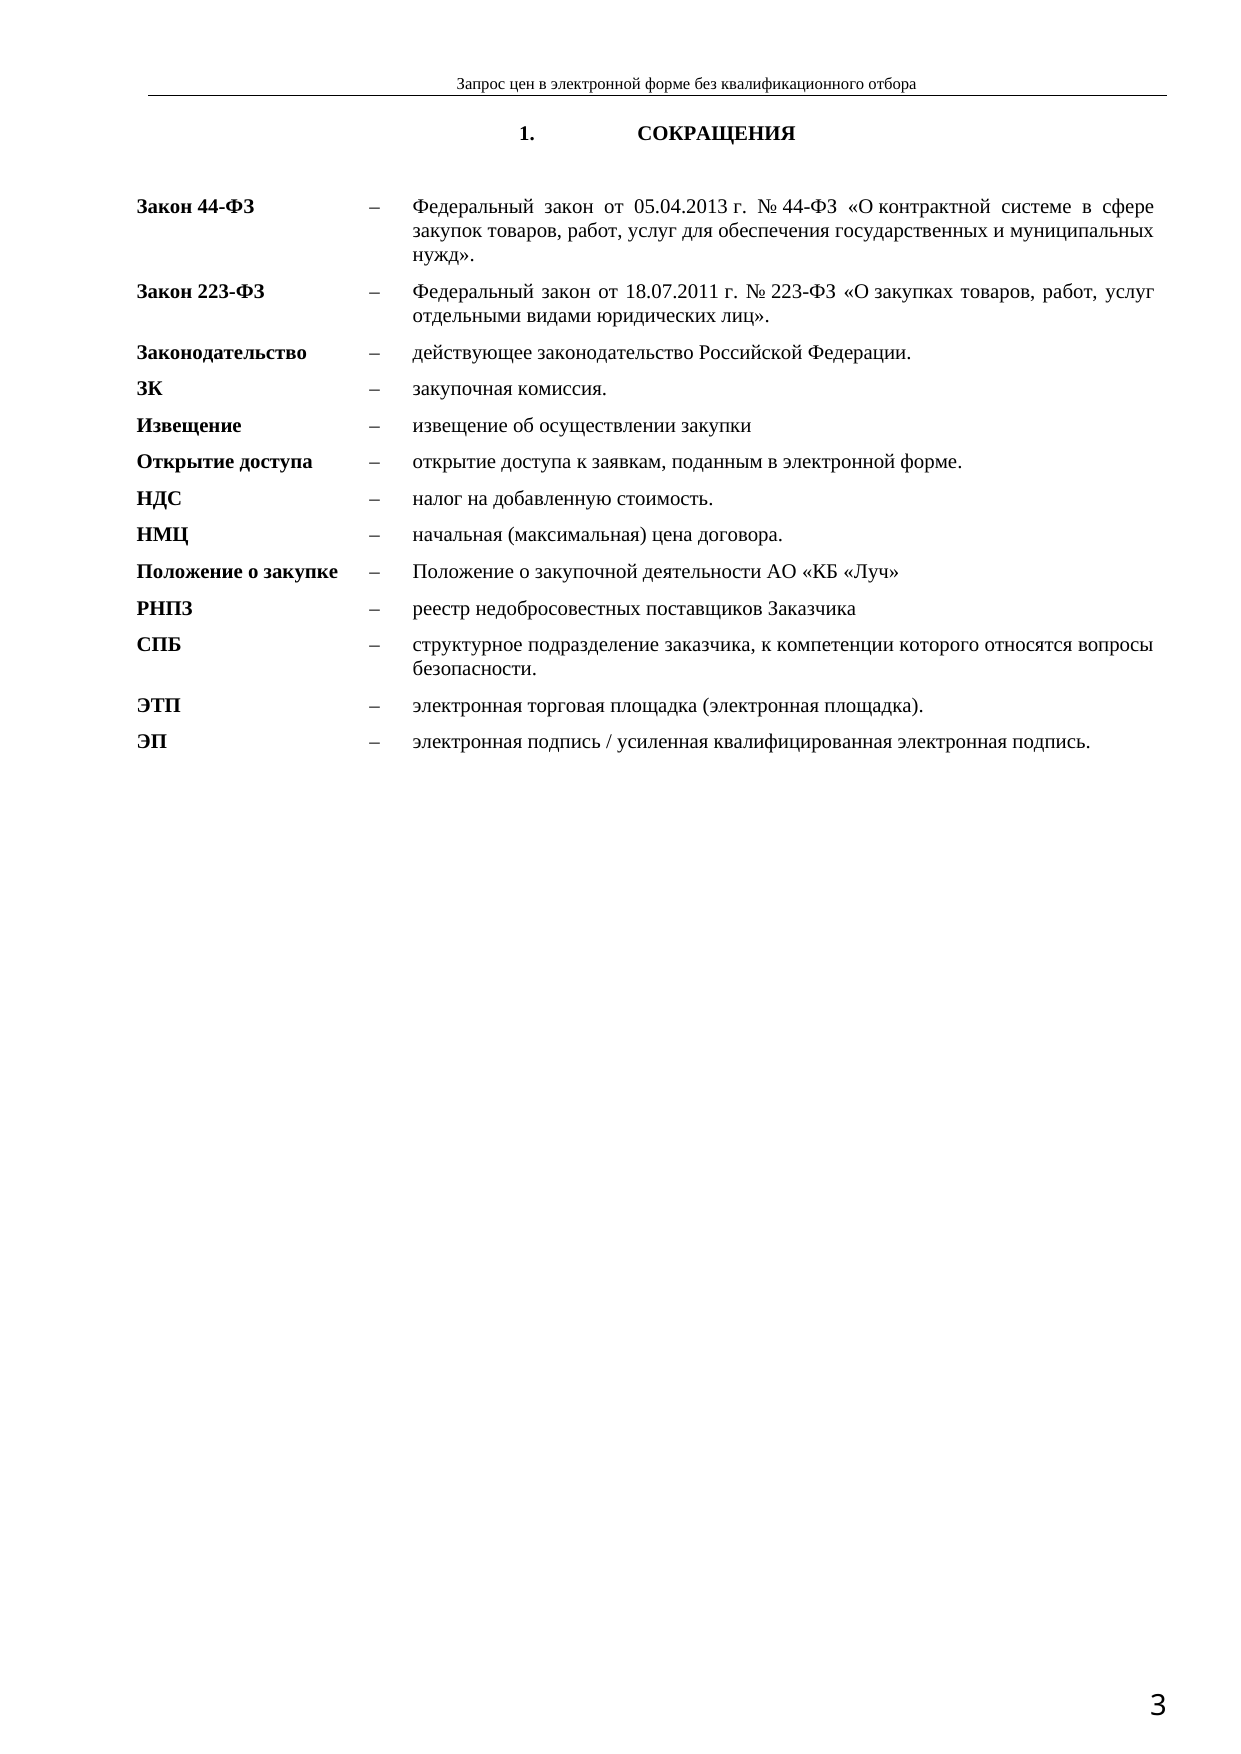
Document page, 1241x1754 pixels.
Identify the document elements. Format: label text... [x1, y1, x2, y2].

table_cell – [358, 400, 401, 437]
table_cell – [358, 327, 401, 364]
table_cell Извещение [125, 400, 358, 437]
table_cell – [358, 266, 401, 327]
table_cell НДС [125, 473, 358, 510]
table_cell РНПЗ [125, 583, 358, 619]
table_cell структурное подразделение заказчика, к компетенции которого относятся вопросы безопасности. [401, 620, 1166, 680]
table_cell ЭП [125, 717, 358, 753]
table_header – [358, 182, 401, 266]
table_cell – [358, 437, 401, 473]
table_cell – [358, 717, 401, 753]
table_cell СПБ [125, 620, 358, 680]
table_cell открытие доступа к заявкам, поданным в электронной форме. [401, 437, 1166, 473]
table_cell электронная подпись / усиленная квалифицированная электронная подпись. [401, 717, 1166, 753]
table_cell Закон 223-ФЗ [125, 266, 358, 327]
table_cell – [358, 680, 401, 717]
table_cell Открытие доступа [125, 437, 358, 473]
table_cell НМЦ [125, 510, 358, 546]
table_cell – [358, 620, 401, 680]
table_cell Положение о закупочной деятельности АО «КБ «Луч» [401, 546, 1166, 583]
table_cell реестр недобросовестных поставщиков Заказчика [401, 583, 1166, 619]
text СОКРАЩЕНИЯ [148, 121, 1167, 145]
table_cell Федеральный закон от 18.07.2011 г. № 223-ФЗ «О закупках товаров, работ, услуг отдельными видами юридических лиц». [401, 266, 1166, 327]
table_cell действующее законодательство Российской Федерации. [401, 327, 1166, 364]
table_cell электронная торговая площадка (электронная площадка). [401, 680, 1166, 717]
table_cell – [358, 473, 401, 510]
table_cell Положение о закупке [125, 546, 358, 583]
table_header Закон 44-ФЗ [125, 182, 358, 266]
table_cell – [358, 583, 401, 619]
table_cell – [358, 510, 401, 546]
table_cell – [358, 364, 401, 400]
table_cell извещение об осуществлении закупки [401, 400, 1166, 437]
table_header Федеральный закон от 05.04.2013 г. № 44-ФЗ «О контрактной системе в сфере закупок товаров, работ, услуг для обеспечения государственных и муниципальных нужд». [401, 182, 1166, 266]
table_cell ЭТП [125, 680, 358, 717]
table_cell закупочная комиссия. [401, 364, 1166, 400]
table_cell ЗК [125, 364, 358, 400]
table_cell – [358, 546, 401, 583]
table_cell начальная (максимальная) цена договора. [401, 510, 1166, 546]
table_cell Законодательство [125, 327, 358, 364]
table_cell налог на добавленную стоимость. [401, 473, 1166, 510]
